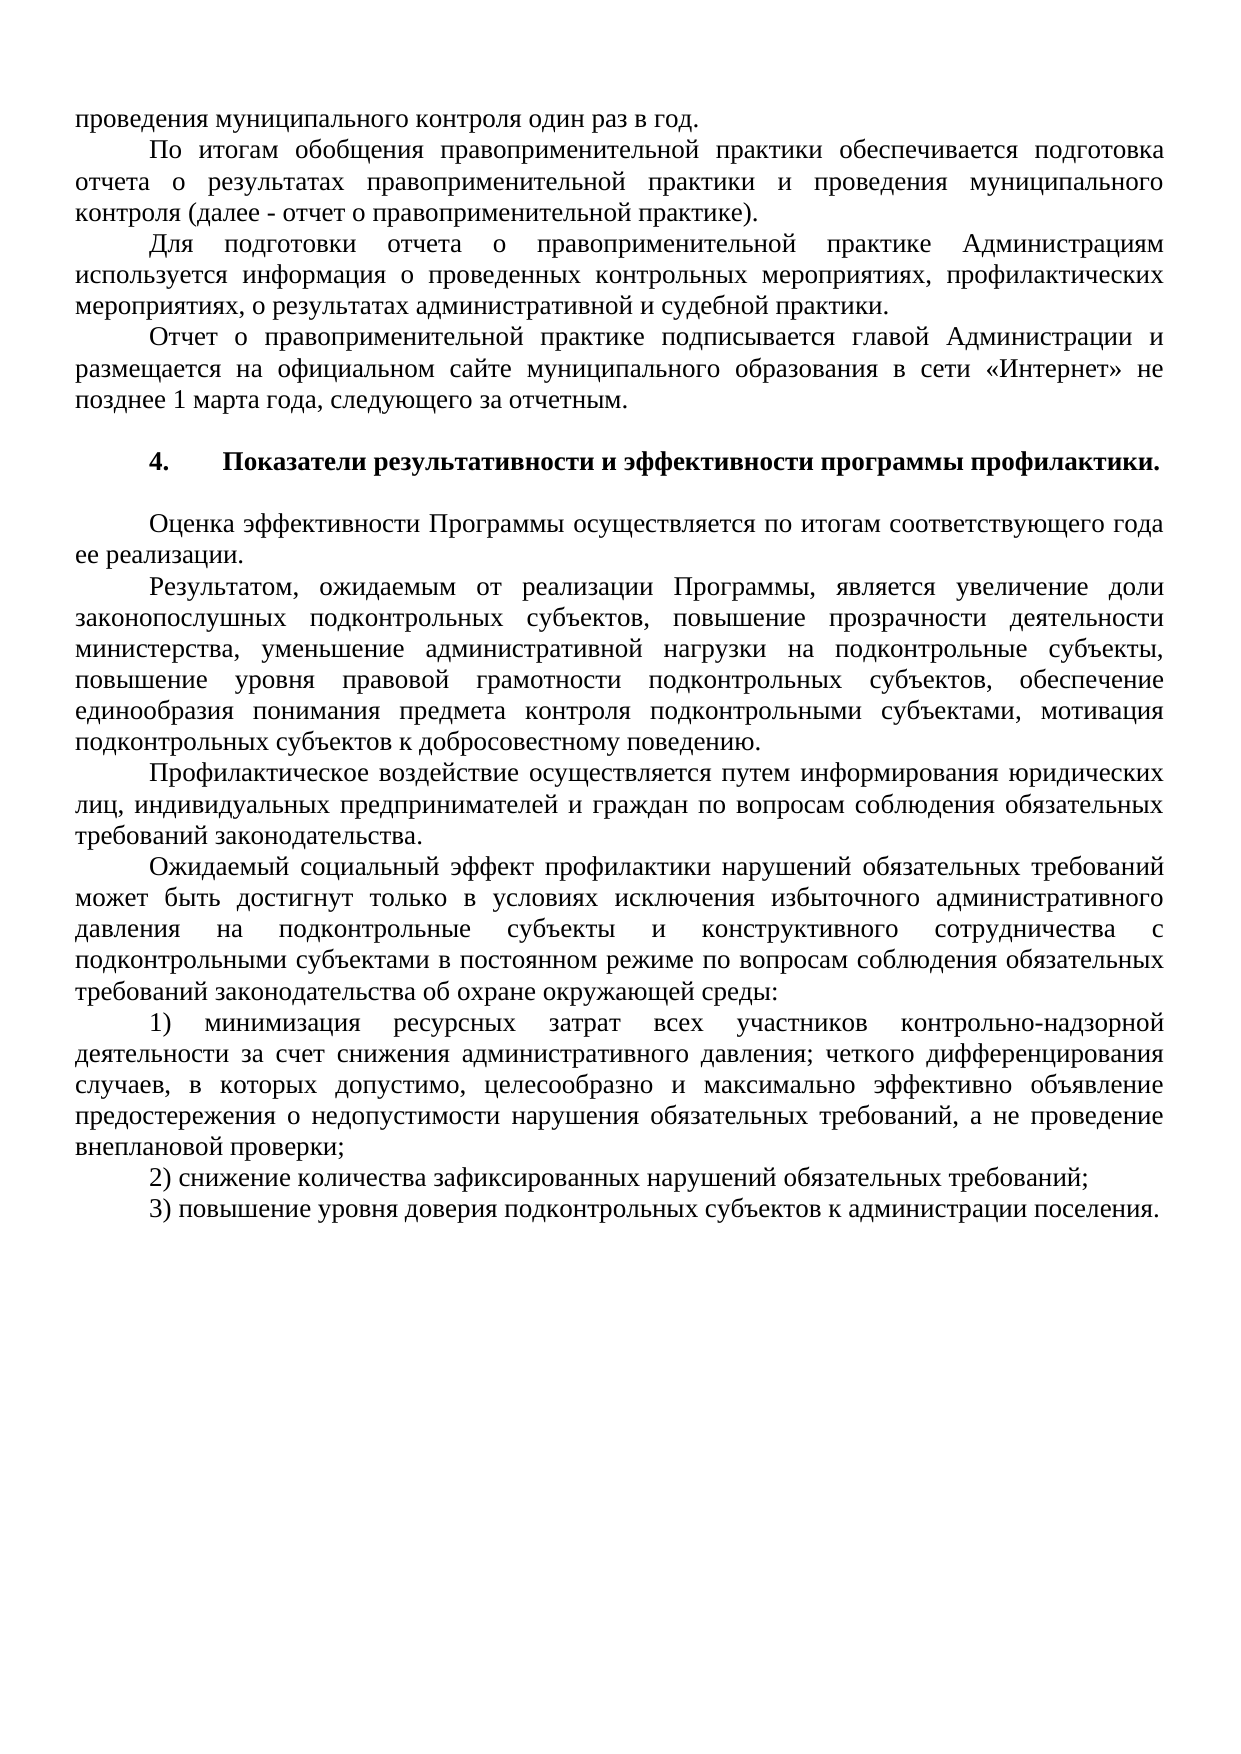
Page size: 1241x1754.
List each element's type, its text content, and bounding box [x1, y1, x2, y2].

text Для подготовки отчета о правоприменительной практике Администрациям используется информация о проведенных контрольных мероприятиях, профилактических мероприятиях, о результатах административной и судебной практики. [75, 227, 1165, 321]
text Профилактическое воздействие осуществляется путем информирования юридических лиц, индивидуальных предпринимателей и граждан по вопросам соблюдения обязательных требований законодательства. [75, 757, 1165, 850]
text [75, 102, 1165, 134]
text Результатом, ожидаемым от реализации Программы, является увеличение доли законопослушных подконтрольных субъектов, повышение прозрачности деятельности министерства, уменьшение административной нагрузки на подконтрольные субъекты, повышение уровня правовой грамотности подконтрольных субъектов, обеспечение единообразия понимания предмета контроля подконтрольными субъектами, мотивация подконтрольных субъектов к добросовестному поведению. [75, 570, 1165, 757]
text 3) повышение уровня доверия подконтрольных субъектов к администрации поселения. [75, 1193, 1165, 1224]
text 1) минимизация ресурсных затрат всех участников контрольно-надзорной деятельности за счет снижения административного давления; четкого дифференцирования случаев, в которых допустимо, целесообразно и максимально эффективно объявление предостережения о недопустимости нарушения обязательных требований, а не проведение внеплановой проверки; [75, 1006, 1165, 1161]
text По итогам обобщения правоприменительной практики обеспечивается подготовка отчета о результатах правоприменительной практики и проведения муниципального контроля (далее - отчет о правоприменительной практике). [75, 134, 1165, 227]
text Оценка эффективности Программы осуществляется по итогам соответствующего года ее реализации. [75, 507, 1165, 570]
text Отчет о правоприменительной практике подписывается главой Администрации и размещается на официальном сайте муниципального образования в сети «Интернет» не позднее 1 марта года, следующего за отчетным. [75, 321, 1165, 414]
text 2) снижение количества зафиксированных нарушений обязательных требований; [75, 1161, 1165, 1193]
text 4. Показатели результативности и эффективности программы профилактики. [75, 445, 1165, 476]
text Ожидаемый социальный эффект профилактики нарушений обязательных требований может быть достигнут только в условиях исключения избыточного административного давления на подконтрольные субъекты и конструктивного сотрудничества с подконтрольными субъектами в постоянном режиме по вопросам соблюдения обязательных требований законодательства об охране окружающей среды: [75, 850, 1165, 1006]
